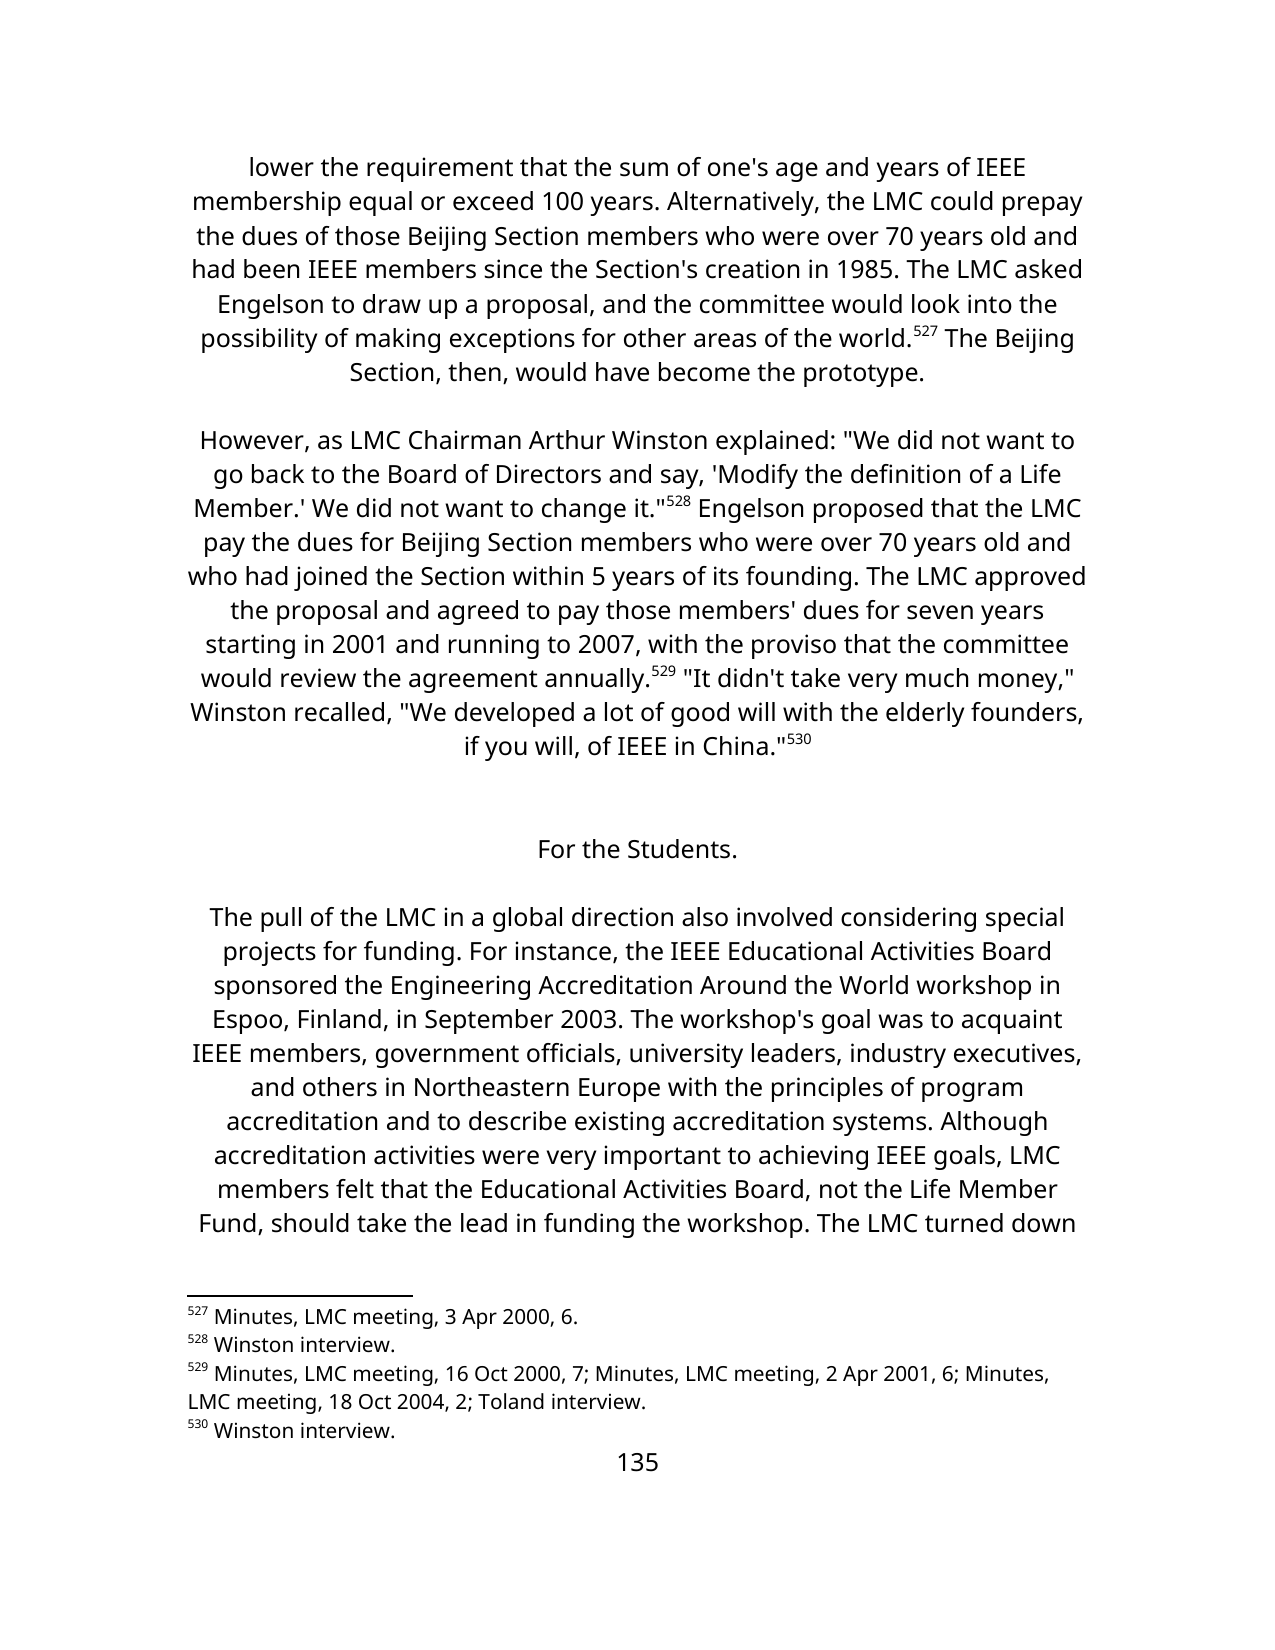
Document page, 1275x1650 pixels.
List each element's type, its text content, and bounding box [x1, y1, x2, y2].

text For the Students. [187, 831, 1087, 865]
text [187, 899, 1087, 1240]
text However, as LMC Chairman Arthur Winston explained: "We did not want to go back to the Board of Directors and say, 'Modify the definition of a Life Member.' We did not want to change it." Engelson proposed that the LMC pay the dues for Beijing Section members who were over 70 years old and who had joined the Section within 5 years of its founding. The LMC approved the proposal and agreed to pay those members' dues for seven years starting in 2001 and running to 2007, with the proviso that the committee would review the agreement annually. "It didn't take very much money," Winston recalled, "We developed a lot of good will with the elderly founders, if you will, of IEEE in ." [187, 422, 1087, 763]
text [187, 150, 1087, 388]
